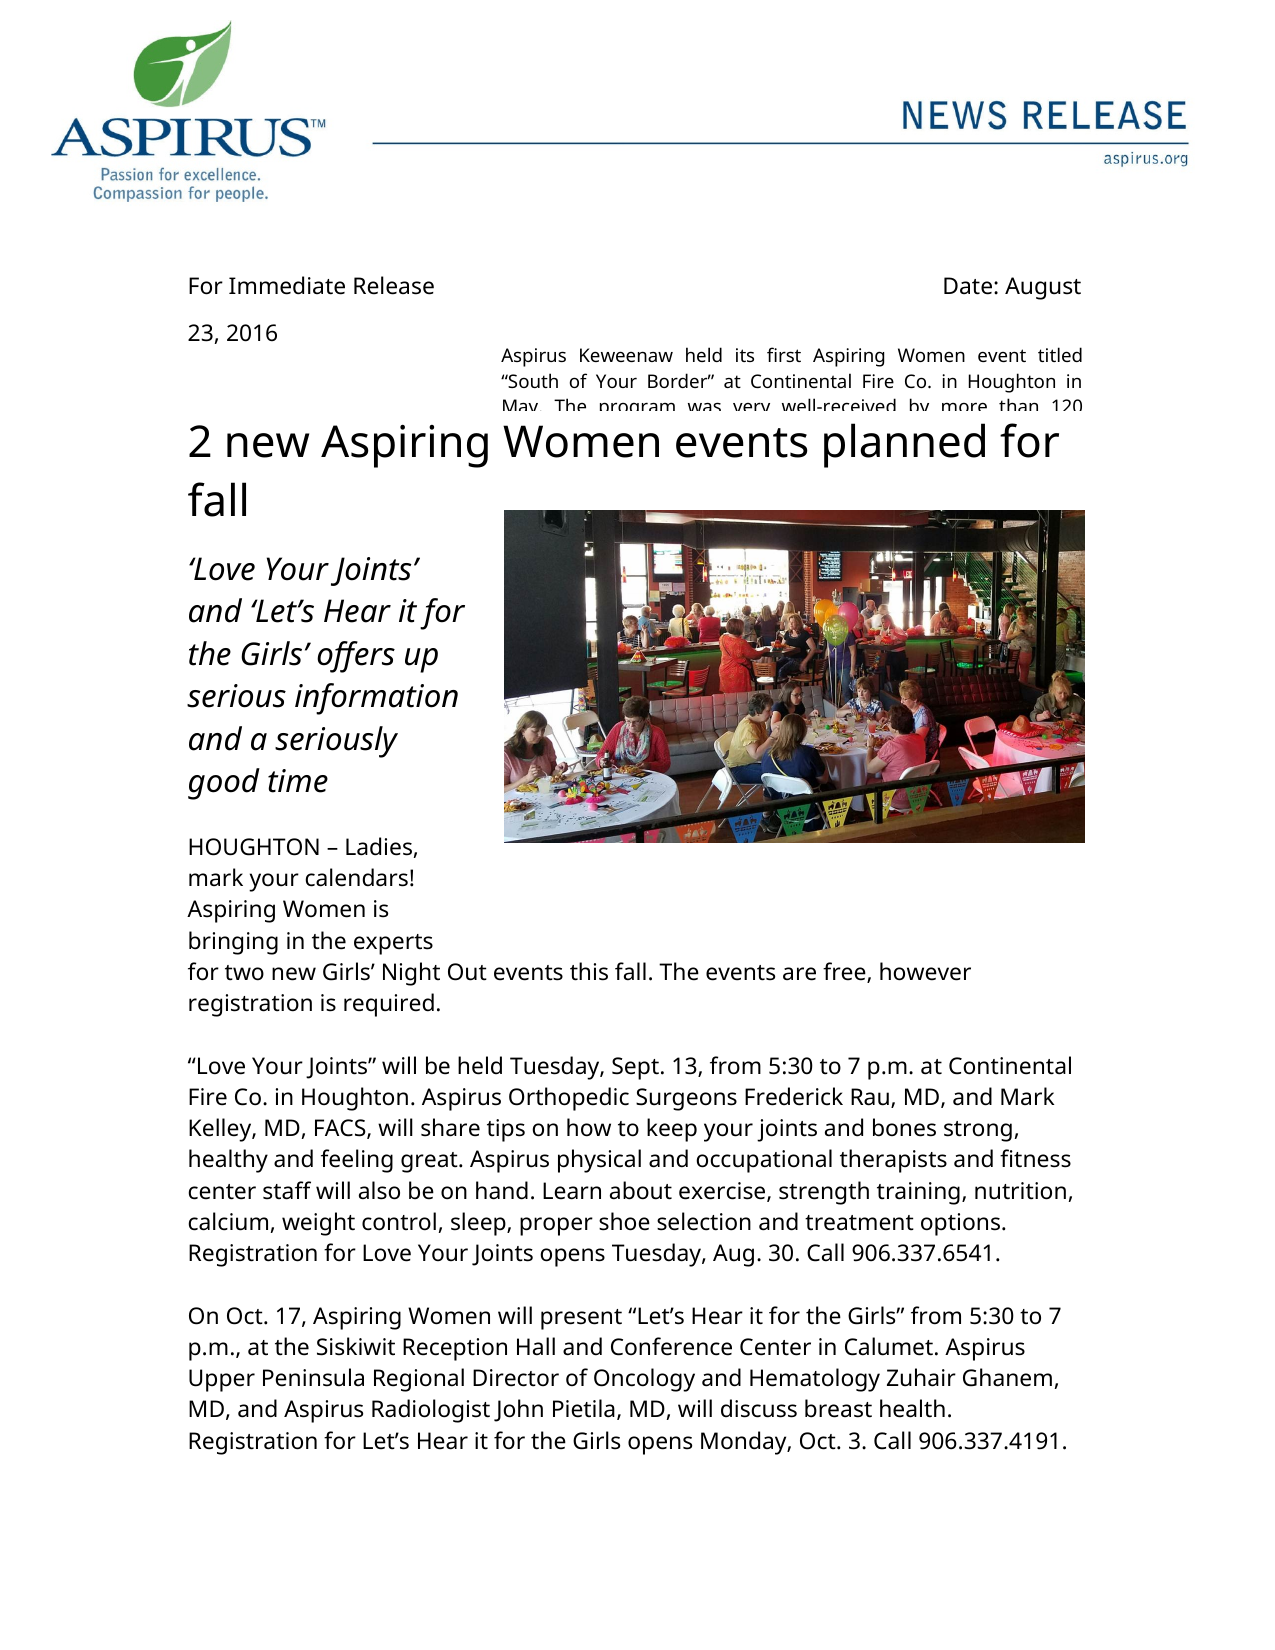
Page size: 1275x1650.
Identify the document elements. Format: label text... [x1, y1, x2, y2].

picture [504, 510, 1085, 843]
text ‘Love Your Joints’ and ‘Let’s Hear it for the Girls’ offers up serious information and a seriously good time [187, 546, 504, 831]
text On Oct. 17, Aspiring Women will present “Let’s Hear it for the Girls” from 5:30 to 7 p.m., at the Siskiwit Reception Hall and Conference Center in Calumet. Aspirus Upper Peninsula Regional Director of Oncology and Hematology Zuhair Ghanem, MD, and Aspirus Radiologist John Pietila, MD, will discuss breast health. Registration for Let’s Hear it for the Girls opens Monday, Oct. 3. Call 906.337.4191. [187, 1299, 1087, 1456]
text HOUGHTON – Ladies, mark your calendars! Aspiring Women is bringing in the experts for two new Girls’ Night Out events this fall. The events are free, however registration is required. [187, 831, 1087, 1018]
text For Immediate Release Date: August 23, 2016 [187, 269, 1087, 348]
picture [50, 20, 1202, 214]
text “Love Your Joints” will be held Tuesday, Sept. 13, from 5:30 to 7 p.m. at Continental Fire Co. in Houghton. Aspirus Orthopedic Surgeons Frederick Rau, MD, and Mark Kelley, MD, FACS, will share tips on how to keep your joints and bones strong, healthy and feeling great. Aspirus physical and occupational therapists and fitness center staff will also be on hand. Learn about exercise, strength training, nutrition, calcium, weight control, sleep, proper shoe selection and treatment options. Registration for Love Your Joints opens Tuesday, Aug. 30. Call 906.337.6541. [187, 1049, 1087, 1268]
text 2 new Aspiring Women events planned for fall [187, 410, 1087, 529]
